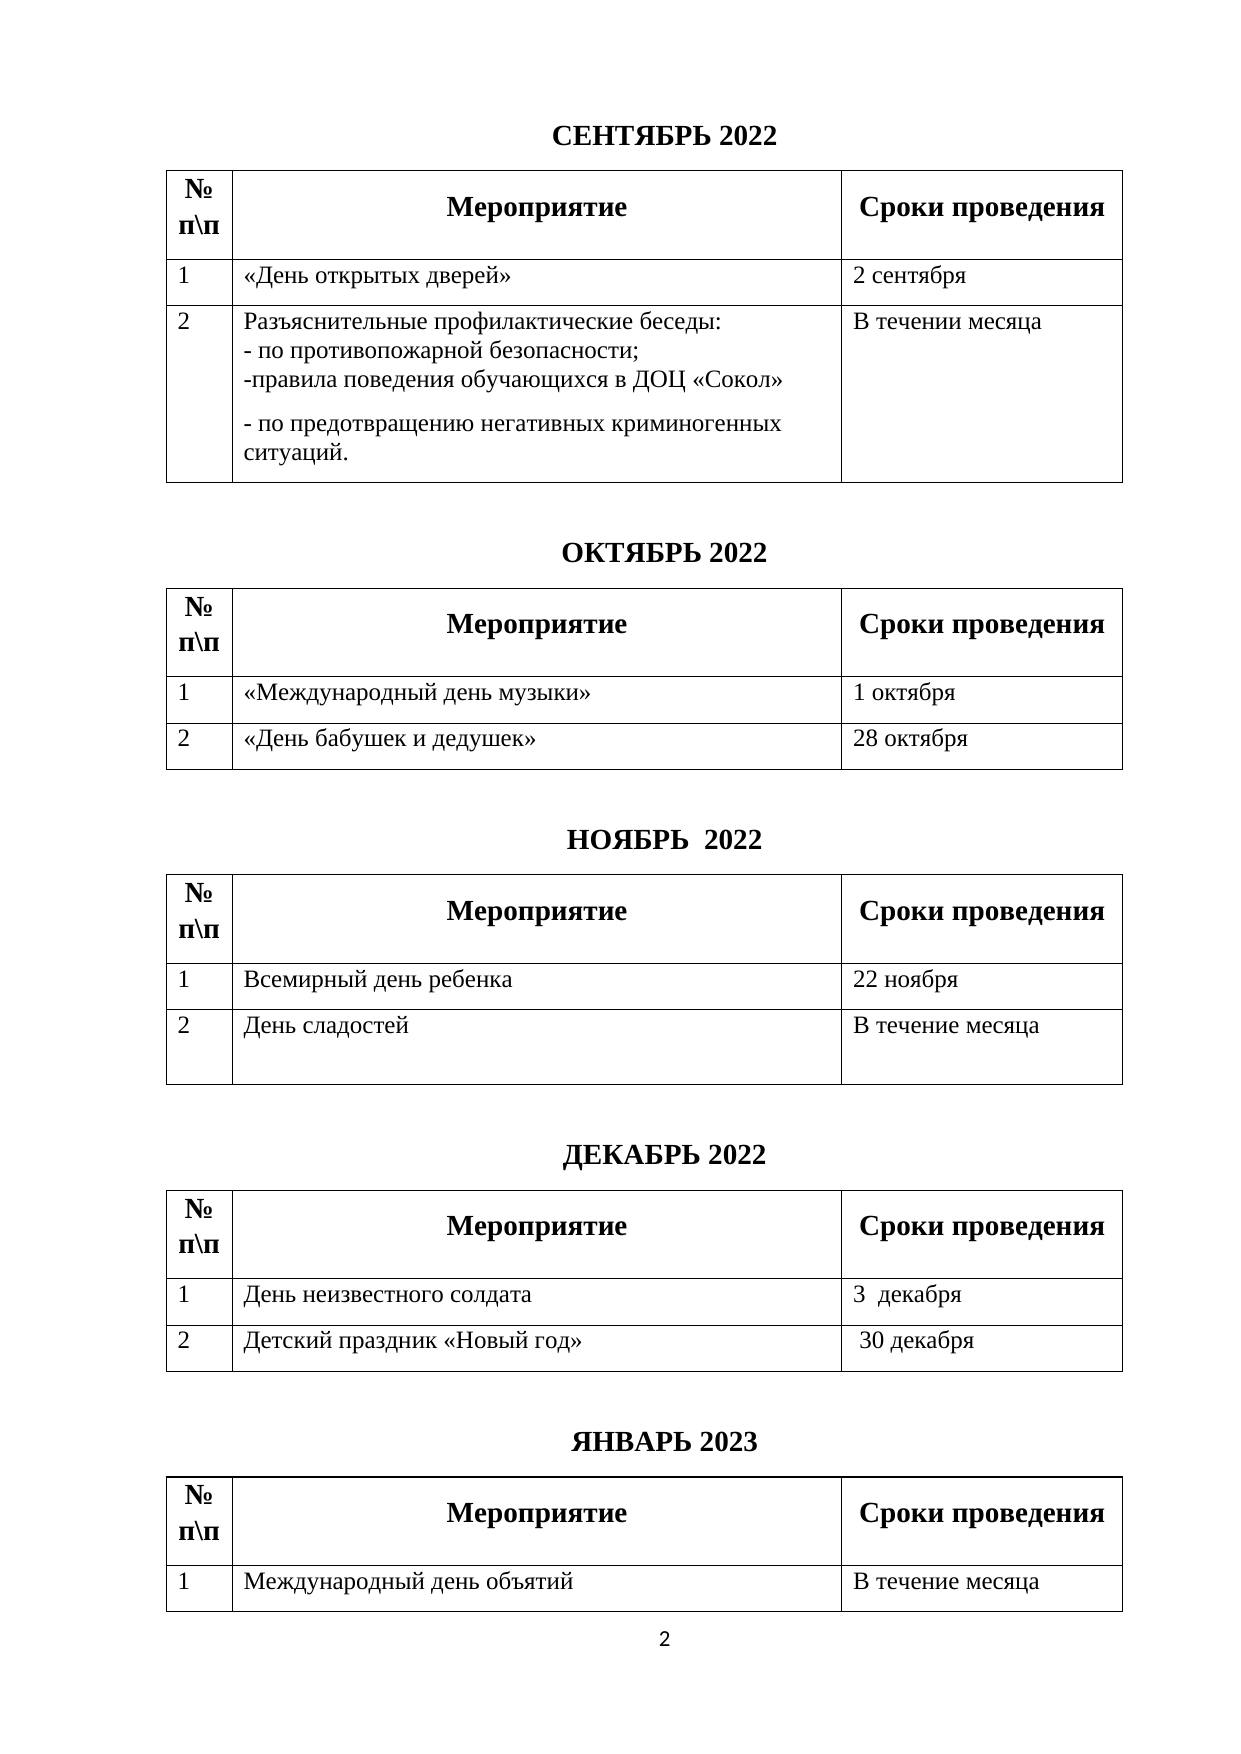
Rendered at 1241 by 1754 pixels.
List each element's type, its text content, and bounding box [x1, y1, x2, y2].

table_cell 2 [167, 1326, 232, 1371]
table_cell 2 [167, 724, 232, 769]
text ДЕКАБРЬ 2022 [177, 1137, 1152, 1171]
text СЕНТЯБРЬ 2022 [177, 118, 1152, 152]
table_header Мероприятие [233, 171, 841, 259]
table_header № п\п [167, 1478, 232, 1565]
table_cell День сладостей [233, 1010, 841, 1084]
table_cell В течении месяца [842, 306, 1122, 482]
table_cell 1 [167, 260, 232, 305]
table_header № п\п [167, 875, 232, 963]
table_cell День неизвестного солдата [233, 1279, 841, 1324]
table_header № п\п [167, 171, 232, 259]
table_cell В течение месяца [842, 1010, 1122, 1084]
table_cell 1 [167, 677, 232, 722]
table_cell В течение месяца [842, 1566, 1122, 1611]
table_cell «Международный день музыки» [233, 677, 841, 722]
table_cell Детский праздник «Новый год» [233, 1326, 841, 1371]
table_header Сроки проведения [842, 1478, 1122, 1565]
table_cell 22 ноября [842, 964, 1122, 1009]
text ОКТЯБРЬ 2022 [177, 535, 1152, 569]
table_cell «День бабушек и дедушек» [233, 724, 841, 769]
table_header Мероприятие [233, 1191, 841, 1278]
table_header Сроки проведения [842, 1191, 1122, 1278]
table_header Сроки проведения [842, 171, 1122, 259]
table_header Сроки проведения [842, 875, 1122, 963]
table_cell 3 декабря [842, 1279, 1122, 1324]
table_header № п\п [167, 589, 232, 676]
text НОЯБРЬ 2022 [177, 822, 1152, 856]
table_header Мероприятие [233, 1478, 841, 1565]
table_header Мероприятие [233, 589, 841, 676]
table_cell 1 [167, 1279, 232, 1324]
table_cell Международный день объятий [233, 1566, 841, 1611]
table_cell 1 [167, 964, 232, 1009]
table_cell 2 сентября [842, 260, 1122, 305]
table_cell 1 октября [842, 677, 1122, 722]
table_cell 30 декабря [842, 1326, 1122, 1371]
table_cell 28 октября [842, 724, 1122, 769]
table_header № п\п [167, 1191, 232, 1278]
table_cell Всемирный день ребенка [233, 964, 841, 1009]
table_cell 1 [167, 1566, 232, 1611]
table_header Сроки проведения [842, 589, 1122, 676]
text ЯНВАРЬ 2023 [177, 1424, 1152, 1458]
table_cell Разъяснительные профилактические беседы: - по противопожарной безопасности; -правила поведения обучающихся в ДОЦ «Сокол» - по предотвращению негативных криминогенных ситуаций. [233, 306, 841, 482]
table_header Мероприятие [233, 875, 841, 963]
table_cell «День открытых дверей» [233, 260, 841, 305]
table_cell 2 [167, 1010, 232, 1084]
table_cell 2 [167, 306, 232, 482]
